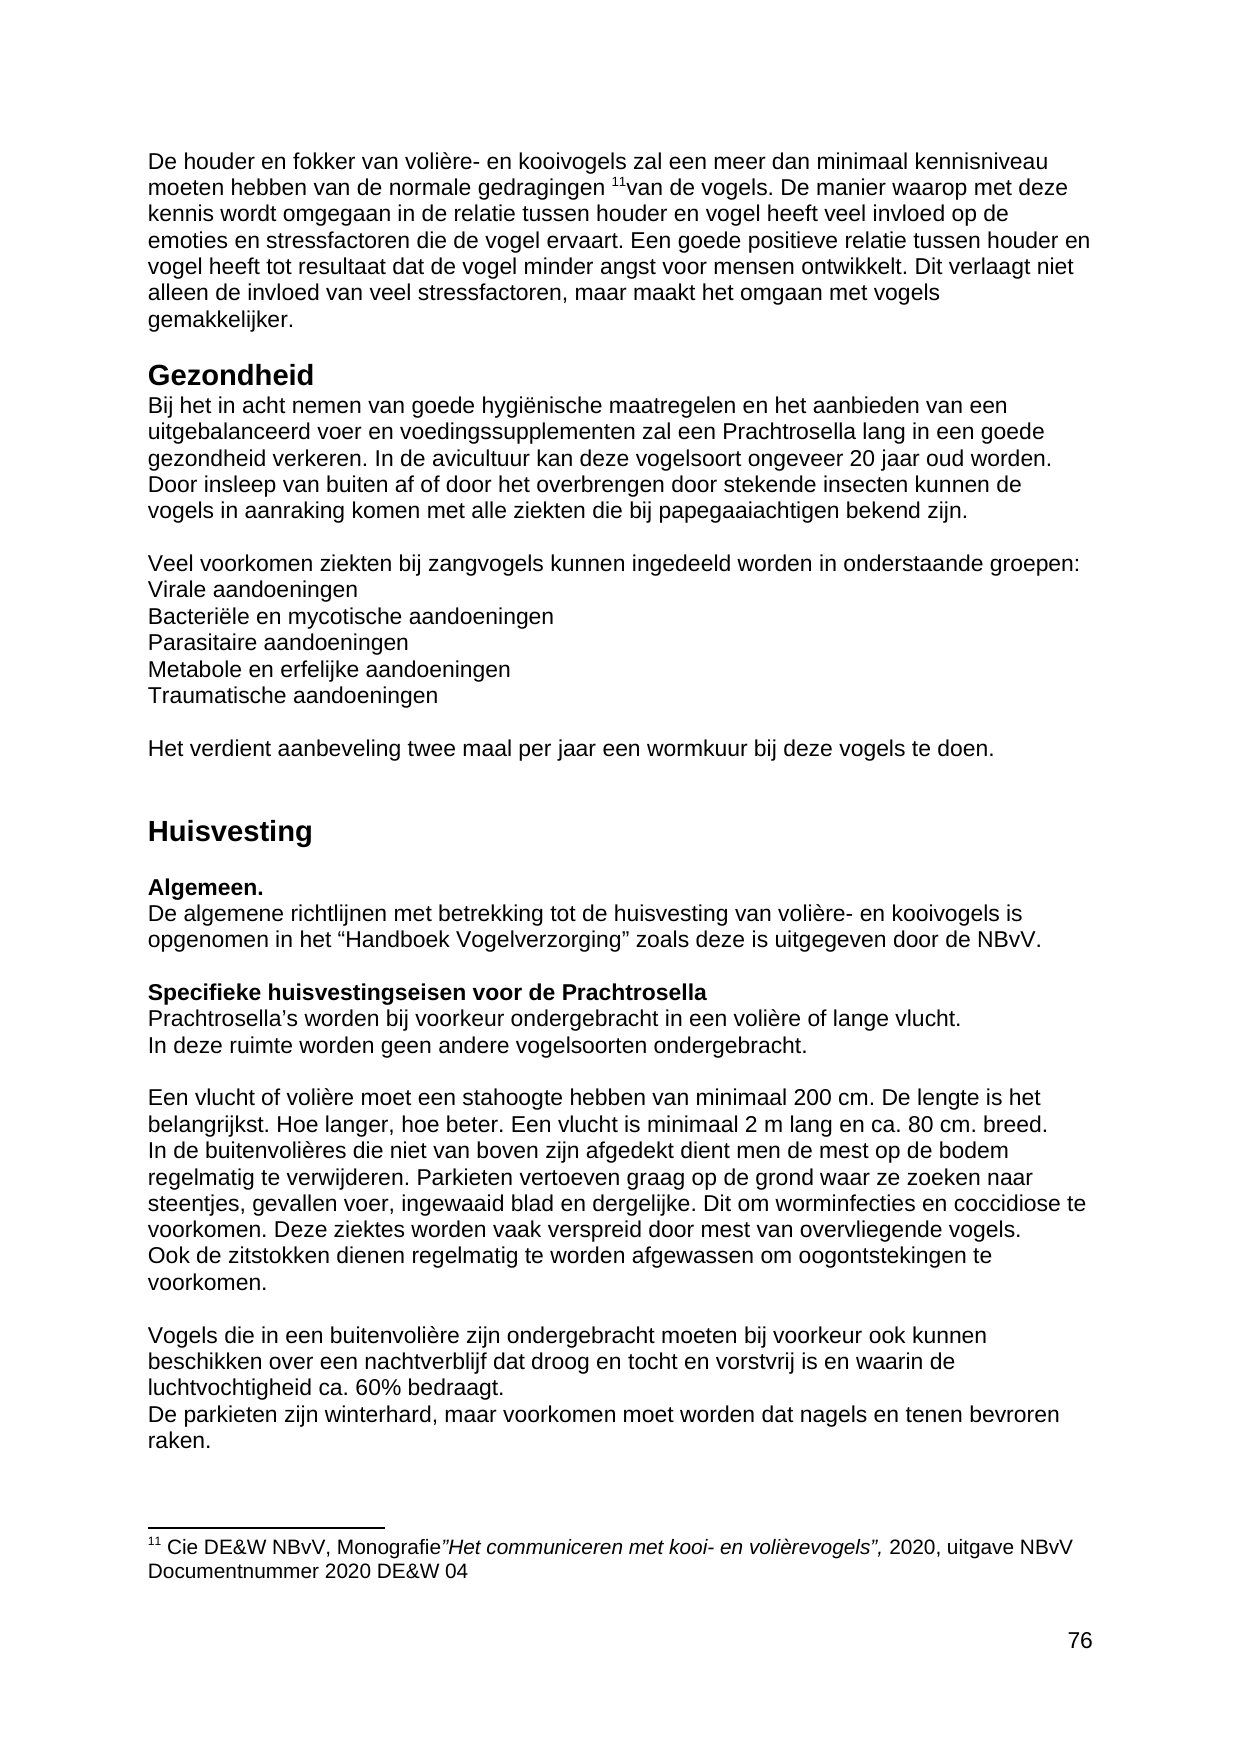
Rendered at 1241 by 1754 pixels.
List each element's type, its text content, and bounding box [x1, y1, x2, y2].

text Door insleep van buiten af of door het overbrengen door stekende insecten kunnen de vogels in aanraking komen met alle ziekten die bij papegaaiachtigen bekend zijn. [148, 471, 1093, 524]
text Virale aandoeningen [148, 576, 1093, 603]
text In deze ruimte worden geen andere vogelsoorten ondergebracht. [148, 1032, 1093, 1058]
text Prachtrosella’s worden bij voorkeur ondergebracht in een volière of lange vlucht. [148, 1005, 1093, 1032]
text Vogels die in een buitenvolière zijn ondergebracht moeten bij voorkeur ook kunnen beschikken over een nachtverblijf dat droog en tocht en vorstvrij is en waarin de luchtvochtigheid ca. 60% bedraagt. [148, 1322, 1093, 1401]
text Huisvesting [148, 814, 1093, 847]
text Traumatische aandoeningen [148, 682, 1093, 708]
text Bij het in acht nemen van goede hygiënische maatregelen en het aanbieden van een uitgebalanceerd voer en voedingssupplementen zal een Prachtrosella lang in een goede gezondheid verkeren. In de avicultuur kan deze vogelsoort ongeveer 20 jaar oud worden. [148, 392, 1093, 471]
text Algemeen. [148, 873, 1093, 900]
text De parkieten zijn winterhard, maar voorkomen moet worden dat nagels en tenen bevroren raken. [148, 1401, 1093, 1453]
text Het verdient aanbeveling twee maal per jaar een wormkuur bij deze vogels te doen. [148, 734, 1093, 761]
text Veel voorkomen ziekten bij zangvogels kunnen ingedeeld worden in onderstaande groepen: [148, 550, 1093, 576]
text De houder en fokker van volière- en kooivogels zal een meer dan minimaal kennisniveau moeten hebben van de normale gedragingen van de vogels. De manier waarop met deze kennis wordt omgegaan in de relatie tussen houder en vogel heeft veel invloed op de emoties en stressfactoren die de vogel ervaart. Een goede positieve relatie tussen houder en vogel heeft tot resultaat dat de vogel minder angst voor mensen ontwikkelt. Dit verlaagt niet alleen de invloed van veel stressfactoren, maar maakt het omgaan met vogels gemakkelijker. [148, 148, 1093, 332]
text Een vlucht of volière moet een stahoogte hebben van minimaal 200 cm. De lengte is het belangrijkst. Hoe langer, hoe beter. Een vlucht is minimaal 2 m lang en ca. 80 cm. breed. [148, 1084, 1093, 1137]
text Parasitaire aandoeningen [148, 629, 1093, 656]
text Bacteriële en mycotische aandoeningen [148, 603, 1093, 629]
text Ook de zitstokken dienen regelmatig te worden afgewassen om oogontstekingen te voorkomen. [148, 1242, 1093, 1295]
text De algemene richtlijnen met betrekking tot de huisvesting van volière- en kooivogels is opgenomen in het “Handboek Vogelverzorging” zoals deze is uitgegeven door de NBvV. [148, 900, 1093, 953]
text Specifieke huisvestingseisen voor de Prachtrosella [148, 979, 1093, 1005]
text Metabole en erfelijke aandoeningen [148, 656, 1093, 682]
text In de buitenvolières die niet van boven zijn afgedekt dient men de mest op de bodem regelmatig te verwijderen. Parkieten vertoeven graag op de grond waar ze zoeken naar steentjes, gevallen voer, ingewaaid blad en dergelijke. Dit om worminfecties en coccidiose te voorkomen. Deze ziektes worden vaak verspreid door mest van overvliegende vogels. [148, 1137, 1093, 1242]
text Gezondheid [148, 358, 1093, 392]
